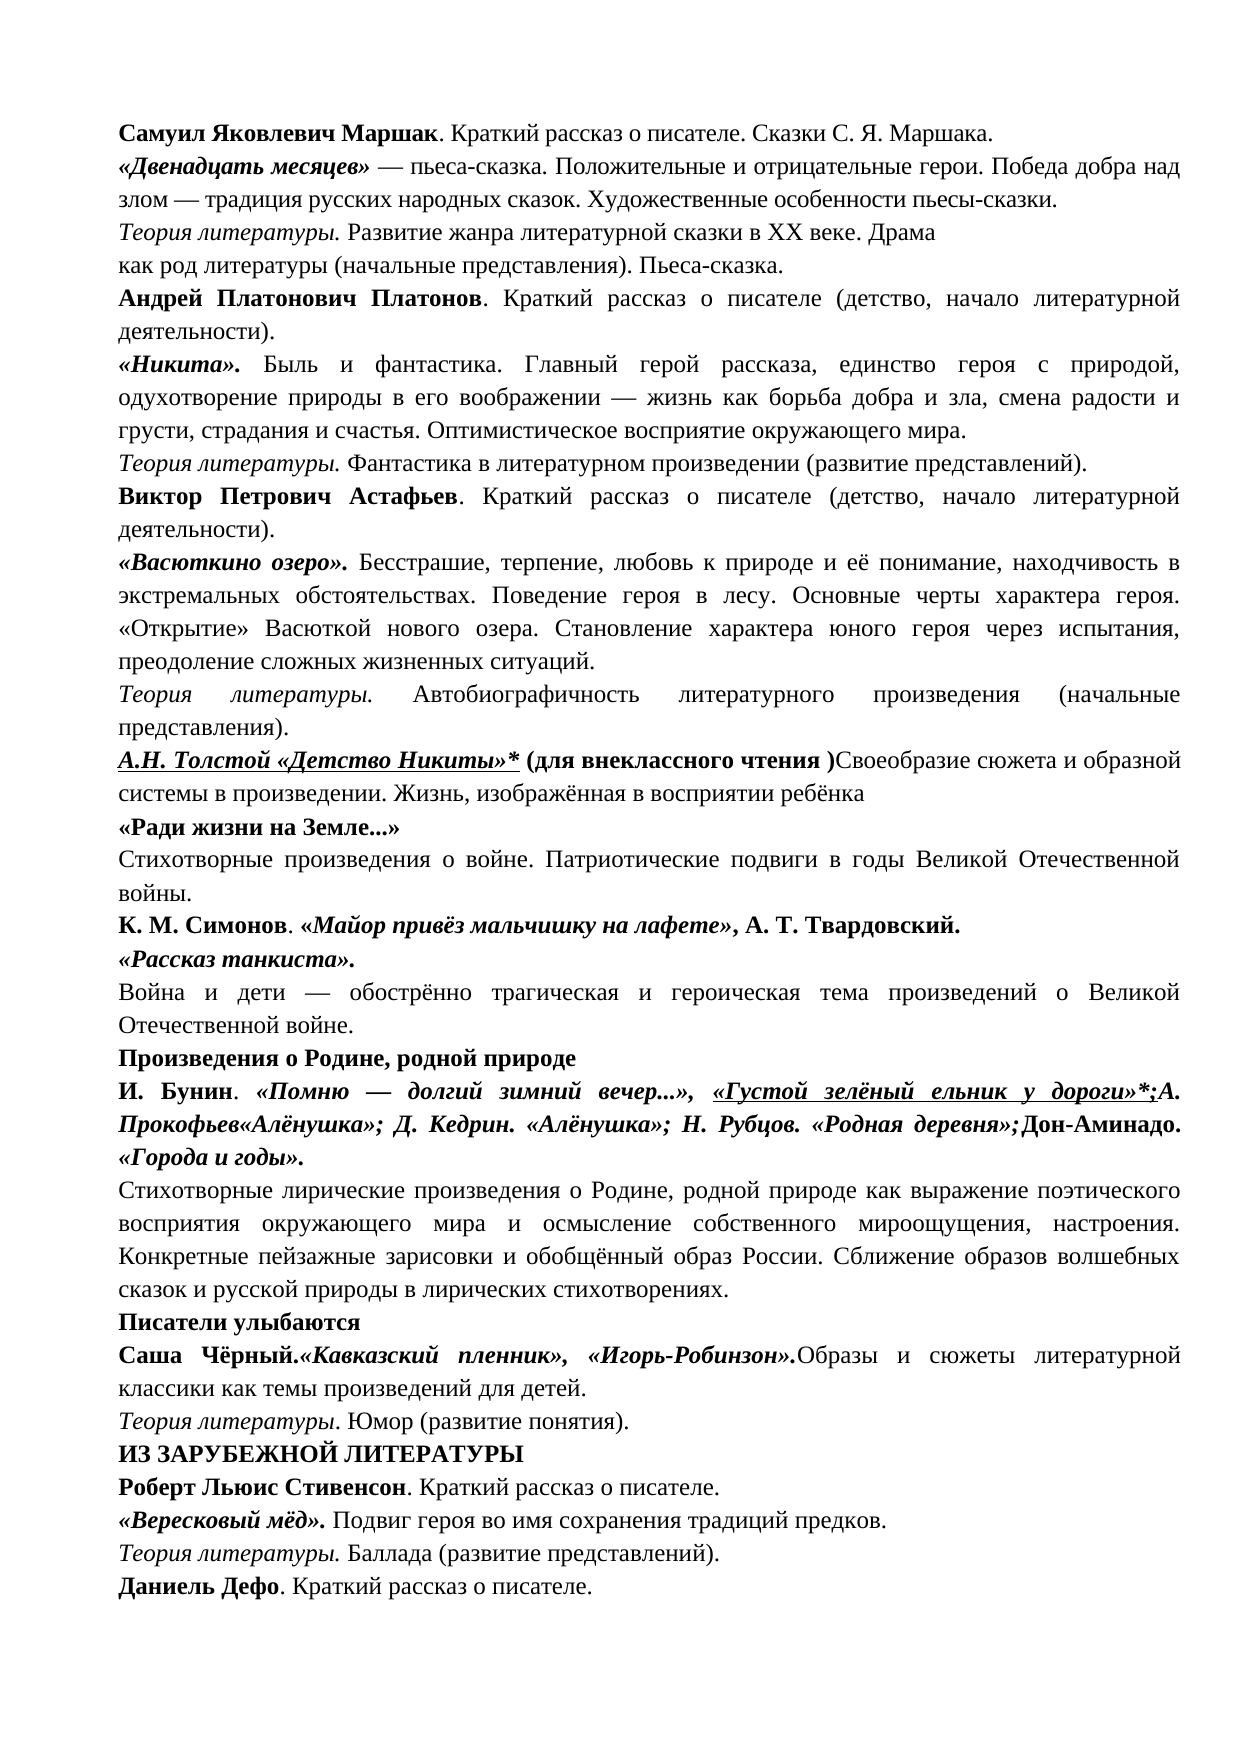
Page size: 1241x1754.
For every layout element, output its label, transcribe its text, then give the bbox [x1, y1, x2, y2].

text Писатели улыбаются [118, 1307, 1181, 1336]
text ИЗ ЗАРУБЕЖНОЙ ЛИТЕРАТУРЫ [118, 1439, 1181, 1468]
text «Никита». Быль и фантастика. Главный герой рассказа, единство героя с природой, одухотворение природы в его воображении — жизнь как борьба добра и зла, смена радости и грусти, страдания и счастья. Оптимистическое восприятие окружающего мира. [118, 349, 1181, 444]
text Теория литературы. Автобиографичность литературного произведения (начальные представления). [118, 679, 1181, 741]
text К. М. Симонов. «Майор привёз мальчишку на лафете», А. Т. Твардовский. [118, 911, 1181, 939]
text Самуил Яковлевич Маршак. Краткий рассказ о писателе. Сказки С. Я. Маршака. [118, 118, 1181, 147]
text Стихотворные произведения о войне. Патриотические подвиги в годы Великой Отечественной войны. [118, 844, 1181, 906]
text А.Н. Толстой «Детство Никиты»* (для внеклассного чтения )Своеобразие сюжета и образной системы в произведении. Жизнь, изображённая в восприятии ребёнка [118, 746, 1181, 807]
text Теория литературы. Юмор (развитие понятия). [118, 1406, 1181, 1435]
text «Двенадцать месяцев» — пьеса-сказка. Положительные и отрицательные герои. Победа добра над злом — традиция русских народных сказок. Художественные особенности пьесы-сказки. [118, 151, 1181, 213]
text Теория литературы. Развитие жанра литературной сказки в XX веке. Драма [118, 217, 1181, 246]
text как род литературы (начальные представления). Пьеса-сказка. [118, 250, 1181, 279]
text Роберт Льюис Стивенсон. Краткий рассказ о писателе. [118, 1472, 1181, 1501]
text «Ради жизни на Земле...» [118, 812, 1181, 840]
text И. Бунин. «Помню — долгий зимний вечер...», «Густой зелёный ельник у дороги»*;А. Прокофьев«Алёнушка»; Д. Кедрин. «Алёнушка»; Н. Рубцов. «Родная деревня»;Дон-Аминадо. «Города и годы». [118, 1076, 1181, 1171]
text Теория литературы. Баллада (развитие представлений). [118, 1538, 1181, 1567]
text «Вересковый мёд». Подвиг героя во имя сохранения традиций предков. [118, 1505, 1181, 1534]
text Теория литературы. Фантастика в литературном произведении (развитие представлений). [118, 448, 1181, 477]
text Андрей Платонович Платонов. Краткий рассказ о писателе (детство, начало литературной деятельности). [118, 283, 1181, 345]
text Виктор Петрович Астафьев. Краткий рассказ о писателе (детство, начало литературной деятельности). [118, 481, 1181, 543]
text «Васюткино озеро». Бесстрашие, терпение, любовь к природе и её понимание, находчивость в экстремальных обстоятельствах. Поведение героя в лесу. Основные черты характера героя. «Открытие» Васюткой нового озера. Становление характера юного героя через испытания, преодоление сложных жизненных ситуаций. [118, 547, 1181, 675]
text «Рассказ танкиста». [118, 944, 1181, 972]
text Саша Чёрный.«Кавказский пленник», «Игорь-Робинзон».Образы и сюжеты литературной классики как темы произведений для детей. [118, 1340, 1181, 1402]
text Война и дети — обострённо трагическая и героическая тема произведений о Великой Отечественной войне. [118, 977, 1181, 1038]
text Стихотворные лирические произведения о Родине, родной природе как выражение поэтического восприятия окружающего мира и осмысление собственного мироощущения, настроения. Конкретные пейзажные зарисовки и обобщённый образ России. Сближение образов волшебных сказок и русской природы в лирических стихотворениях. [118, 1175, 1181, 1303]
text Произведения о Родине, родной природе [118, 1043, 1181, 1071]
text Даниель Дефо. Краткий рассказ о писателе. [118, 1571, 1181, 1600]
